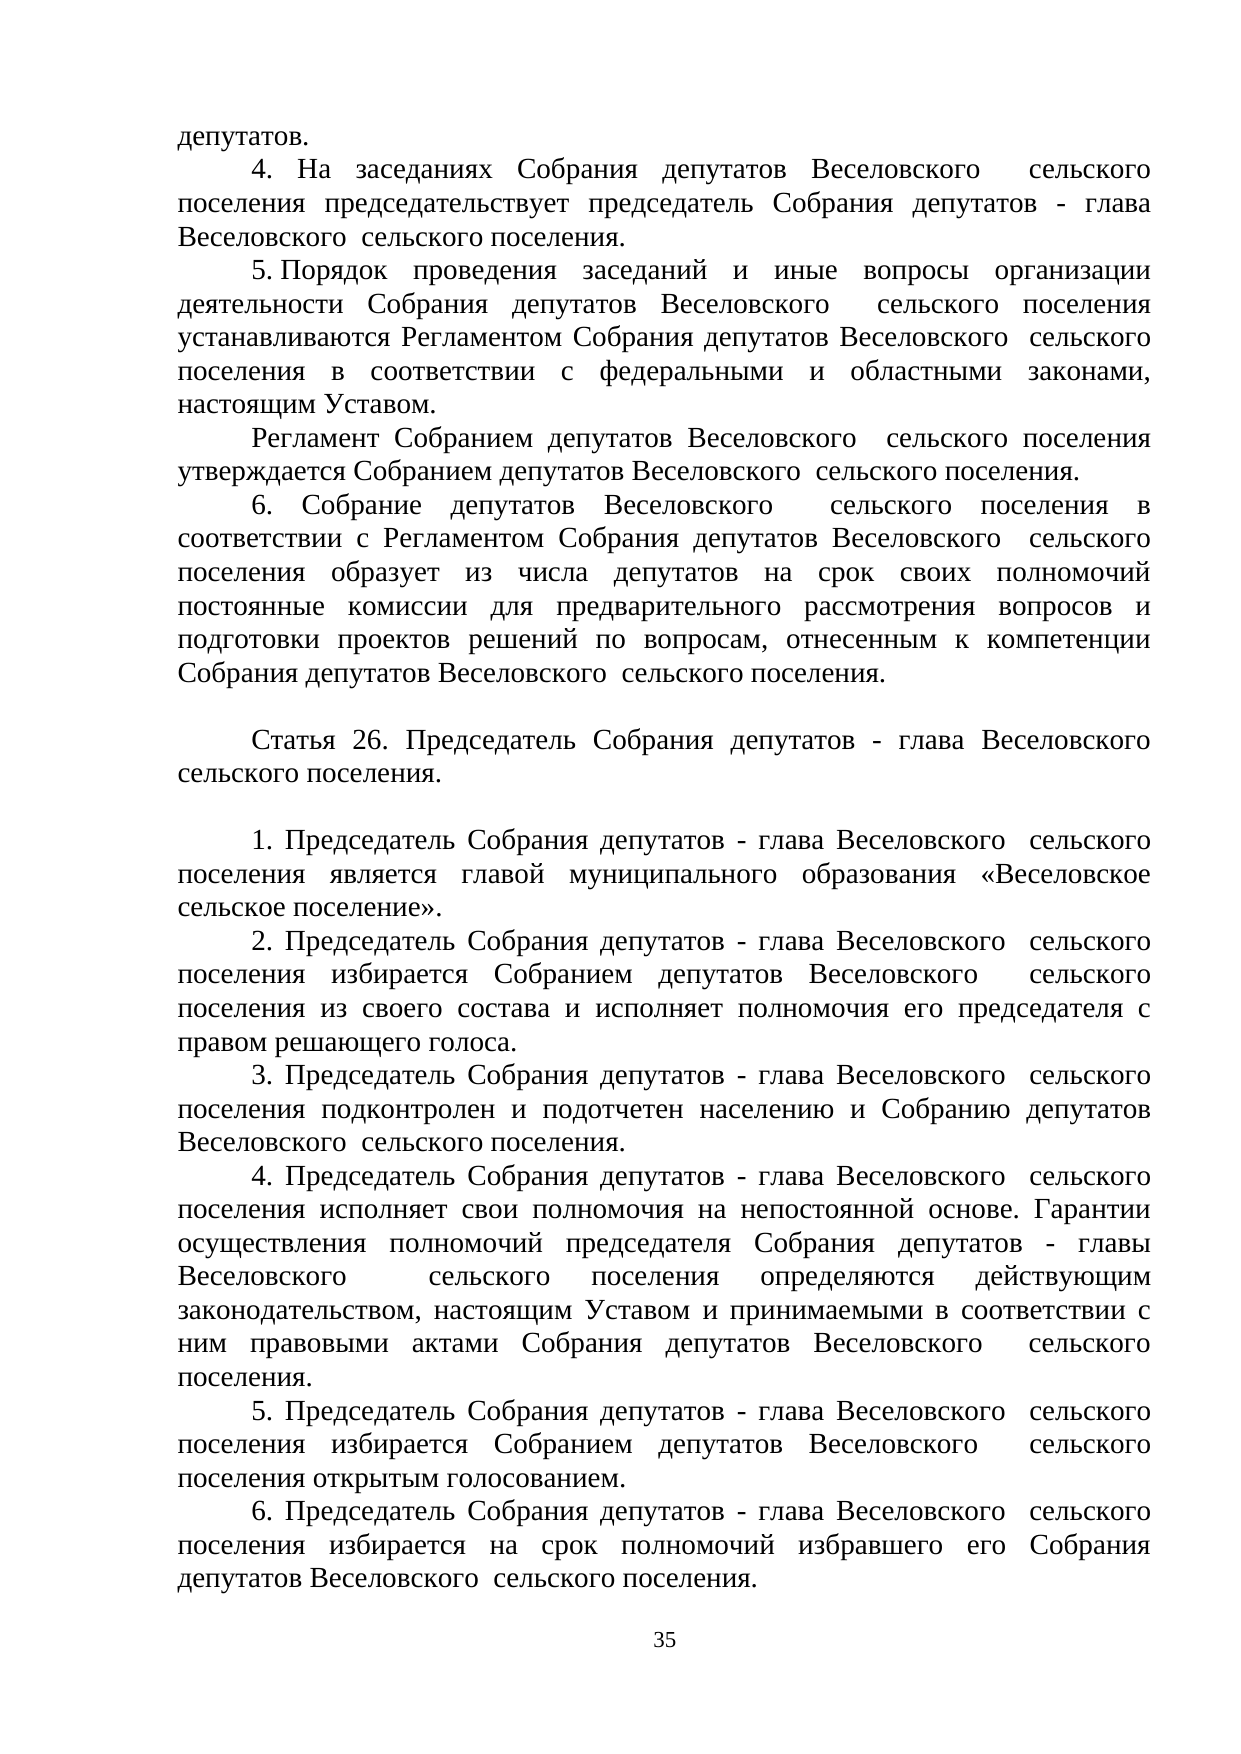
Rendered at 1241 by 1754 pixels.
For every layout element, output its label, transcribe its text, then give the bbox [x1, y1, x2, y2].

text 2. Председатель Собрания депутатов - глава Веселовского сельского поселения избирается Собранием депутатов Веселовского сельского поселения из своего состава и исполняет полномочия его председателя с правом решающего голоса. [177, 923, 1152, 1057]
text Регламент Собранием депутатов Веселовского сельского поселения утверждается Собранием депутатов Веселовского сельского поселения. [177, 420, 1152, 487]
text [177, 118, 1152, 152]
text 4. На заседаниях Собрания депутатов Веселовского сельского поселения председательствует председатель Собрания депутатов - глава Веселовского сельского поселения. [177, 152, 1152, 252]
text 5. Председатель Собрания депутатов - глава Веселовского сельского поселения избирается Собранием депутатов Веселовского сельского поселения открытым голосованием. [177, 1393, 1152, 1493]
text Статья 26. Председатель Собрания депутатов - глава Веселовского сельского поселения. [177, 722, 1152, 789]
text 4. Председатель Собрания депутатов - глава Веселовского сельского поселения исполняет свои полномочия на непостоянной основе. Гарантии осуществления полномочий председателя Собрания депутатов - главы Веселовского сельского поселения определяются действующим законодательством, настоящим Уставом и принимаемыми в соответствии с ним правовыми актами Собрания депутатов Веселовского сельского поселения. [177, 1158, 1152, 1393]
text 5. Порядок проведения заседаний и иные вопросы организации деятельности Собрания депутатов Веселовского сельского поселения устанавливаются Регламентом Собрания депутатов Веселовского сельского поселения в соответствии с федеральными и областными законами, настоящим Уставом. [177, 252, 1152, 420]
text 1. Председатель Собрания депутатов - глава Веселовского сельского поселения является главой муниципального образования «Веселовское сельское поселение». [177, 822, 1152, 923]
text 6. Собрание депутатов Веселовского сельского поселения в соответствии с Регламентом Собрания депутатов Веселовского сельского поселения образует из числа депутатов на срок своих полномочий постоянные комиссии для предварительного рассмотрения вопросов и подготовки проектов решений по вопросам, отнесенным к компетенции Собрания депутатов Веселовского сельского поселения. [177, 487, 1152, 688]
text 3. Председатель Собрания депутатов - глава Веселовского сельского поселения подконтролен и подотчетен населению и Собранию депутатов Веселовского сельского поселения. [177, 1057, 1152, 1158]
text 6. Председатель Собрания депутатов - глава Веселовского сельского поселения избирается на срок полномочий избравшего его Собрания депутатов Веселовского сельского поселения. [177, 1493, 1152, 1594]
